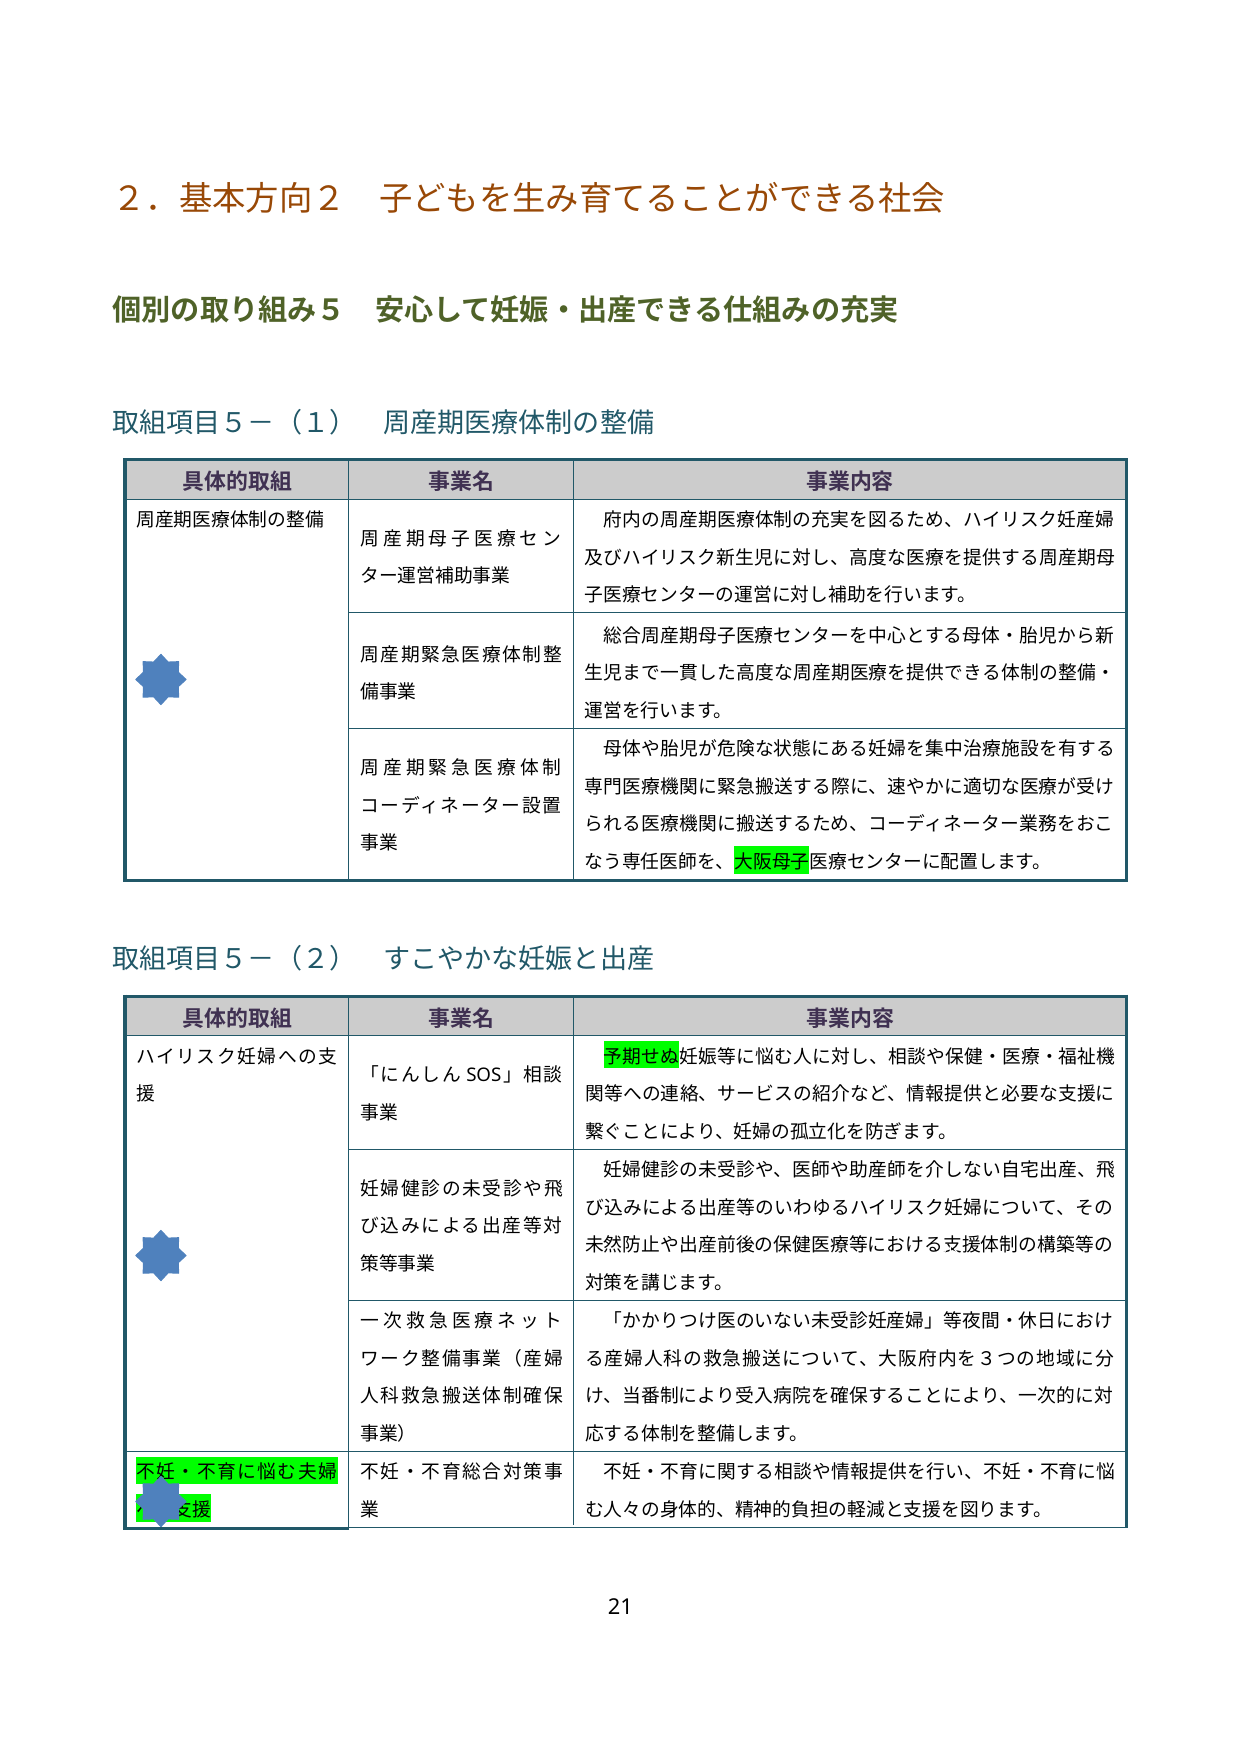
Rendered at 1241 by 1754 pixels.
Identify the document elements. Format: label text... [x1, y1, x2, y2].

table_header 具体的取組 [127, 461, 348, 499]
text 個別の取り組み５ 安心して妊娠・出産できる仕組みの充実 [112, 271, 1128, 346]
table_header 事業内容 [574, 998, 1125, 1035]
table_cell 一次救急医療ネットワーク整備事業（産婦人科救急搬送体制確保事業） [349, 1301, 573, 1451]
table_cell 妊婦健診の未受診や、医師や助産師を介しない自宅出産、飛び込みによる出産等のいわゆるハイリスク妊婦について、その未然防止や出産前後の保健医療等における支援体制の構築等の対策を講じます。 [574, 1150, 1125, 1300]
table_cell 「にんしんSOS」相談事業 [349, 1036, 573, 1149]
table_header 事業名 [349, 461, 573, 499]
table_header 事業名 [349, 998, 573, 1035]
table_cell 不妊・不育総合対策事業 [349, 1452, 574, 1527]
table_cell 妊婦健診の未受診や飛び込みによる出産等対策等事業 [349, 1150, 573, 1300]
table_header 事業内容 [574, 461, 1125, 499]
table_cell 母体や胎児が危険な状態にある妊婦を集中治療施設を有する専門医療機関に緊急搬送する際に、速やかに適切な医療が受けられる医療機関に搬送するため、コーディネーター業務をおこなう専任医師を、大阪母子医療センターに配置します。 [574, 729, 1125, 879]
table_cell 府内の周産期医療体制の充実を図るため、ハイリスク妊産婦及びハイリスク新生児に対し、高度な医療を提供する周産期母子医療センターの運営に対し補助を行います。 [574, 500, 1125, 612]
table_cell 総合周産期母子医療センターを中心とする母体・胎児から新生児まで一貫した高度な周産期医療を提供できる体制の整備・運営を行います。 [574, 613, 1125, 728]
text 取組項目５－（２） すこやかな妊娠と出産 [112, 919, 1128, 994]
table_cell 不妊・不育に悩む夫婦への支援 [127, 1452, 348, 1527]
text 取組項目５－（１） 周産期医療体制の整備 [112, 383, 1128, 458]
table_cell 周産期母子医療センター運営補助事業 [349, 500, 573, 612]
table_cell 周産期緊急医療体制整備事業 [349, 613, 573, 728]
table_cell 周産期緊急医療体制コーディネーター設置事業 [349, 729, 573, 879]
table_header 具体的取組 [127, 998, 348, 1035]
table_cell 「かかりつけ医のいない未受診妊産婦」等夜間・休日における産婦人科の救急搬送について、大阪府内を３つの地域に分け、当番制により受入病院を確保することにより、一次的に対応する体制を整備します。 [574, 1301, 1125, 1451]
table_cell 不妊・不育に関する相談や情報提供を行い、不妊・不育に悩む人々の身体的、精神的負担の軽減と支援を図ります。 [574, 1452, 1125, 1527]
table_cell ハイリスク妊婦への支援 [127, 1036, 348, 1451]
table_cell 予期せぬ妊娠等に悩む人に対し、相談や保健・医療・福祉機関等への連絡、サービスの紹介など、情報提供と必要な支援に繋ぐことにより、妊婦の孤立化を防ぎます。 [574, 1036, 1125, 1149]
text ２．基本方向２ 子どもを生み育てることができる社会 [112, 158, 1128, 233]
table_cell 周産期医療体制の整備 [127, 500, 348, 879]
